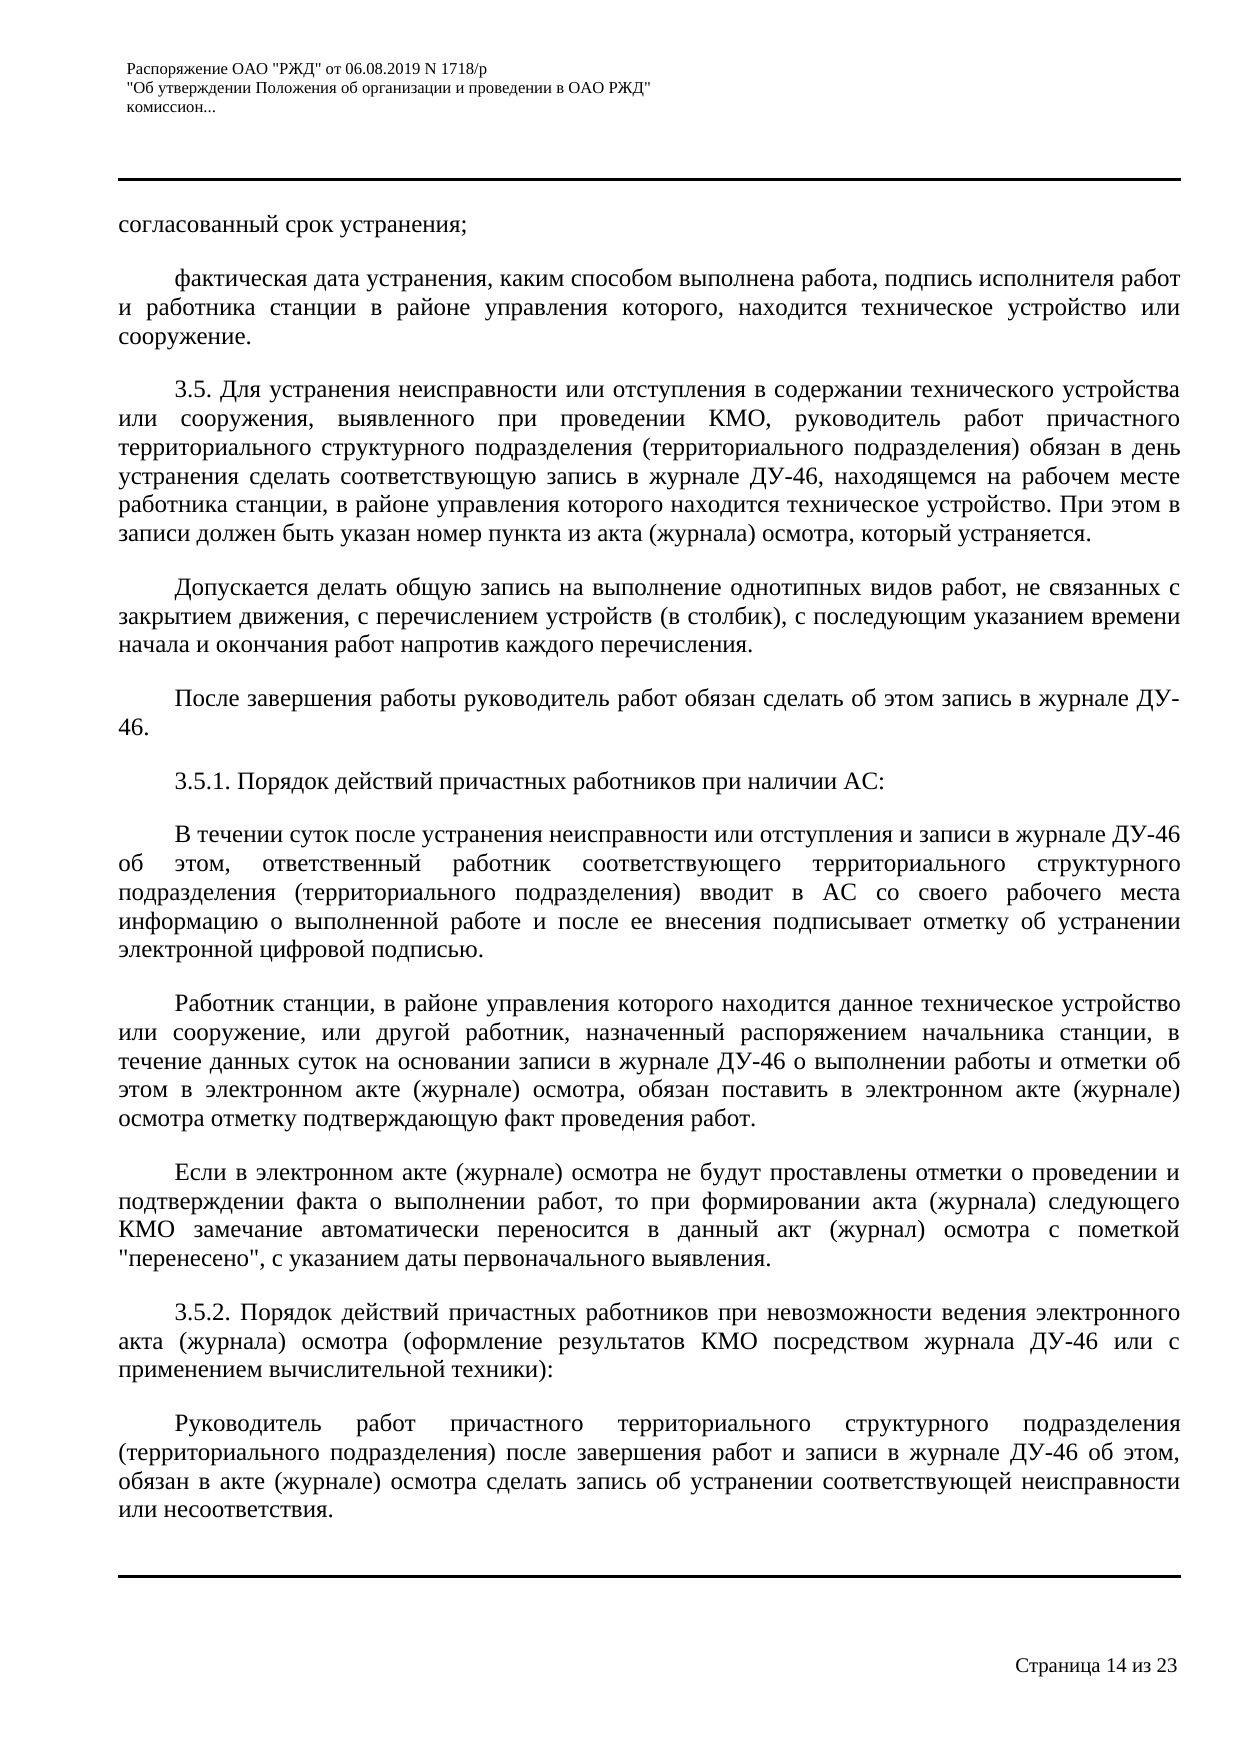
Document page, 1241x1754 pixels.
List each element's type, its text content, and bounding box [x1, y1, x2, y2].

text Руководитель работ причастного территориального структурного подразделения (территориального подразделения) после завершения работ и записи в журнале ДУ-46 об этом, обязан в акте (журнале) осмотра сделать запись об устранении соответствующей неисправности или несоответствия. [118, 1408, 1181, 1523]
text 3.5.2. Порядок действий причастных работников при невозможности ведения электронного акта (журнала) осмотра (оформление результатов КМО посредством журнала ДУ-46 или с применением вычислительной техники): [118, 1297, 1181, 1383]
text Допускается делать общую запись на выполнение однотипных видов работ, не связанных с закрытием движения, с перечислением устройств (в столбик), с последующим указанием времени начала и окончания работ напротив каждого перечисления. [118, 572, 1181, 658]
text Работник станции, в районе управления которого находится данное техническое устройство или сооружение, или другой работник, назначенный распоряжением начальника станции, в течение данных суток на основании записи в журнале ДУ-46 о выполнении работы и отметки об этом в электронном акте (журнале) осмотра, обязан поставить в электронном акте (журнале) осмотра отметку подтверждающую факт проведения работ. [118, 988, 1181, 1132]
text фактическая дата устранения, каким способом выполнена работа, подпись исполнителя работ и работника станции в районе управления которого, находится техническое устройство или сооружение. [118, 263, 1181, 349]
text 3.5. Для устранения неисправности или отступления в содержании технического устройства или сооружения, выявленного при проведении КМО, руководитель работ причастного территориального структурного подразделения (территориального подразделения) обязан в день устранения сделать соответствующую запись в журнале ДУ-46, находящемся на рабочем месте работника станции, в районе управления которого находится техническое устройство. При этом в записи должен быть указан номер пункта из акта (журнала) осмотра, который устраняется. [118, 374, 1181, 547]
text После завершения работы руководитель работ обязан сделать об этом запись в журнале ДУ-46. [118, 683, 1181, 741]
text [118, 209, 1181, 238]
text 3.5.1. Порядок действий причастных работников при наличии АС: [118, 766, 1181, 794]
text В течении суток после устранения неисправности или отступления и записи в журнале ДУ-46 об этом, ответственный работник соответствующего территориального структурного подразделения (территориального подразделения) вводит в АС со своего рабочего места информацию о выполненной работе и после ее внесения подписывает отметку об устранении электронной цифровой подписью. [118, 819, 1181, 963]
text Если в электронном акте (журнале) осмотра не будут проставлены отметки о проведении и подтверждении факта о выполнении работ, то при формировании акта (журнала) следующего КМО замечание автоматически переносится в данный акт (журнал) осмотра с пометкой "перенесено", с указанием даты первоначального выявления. [118, 1157, 1181, 1272]
